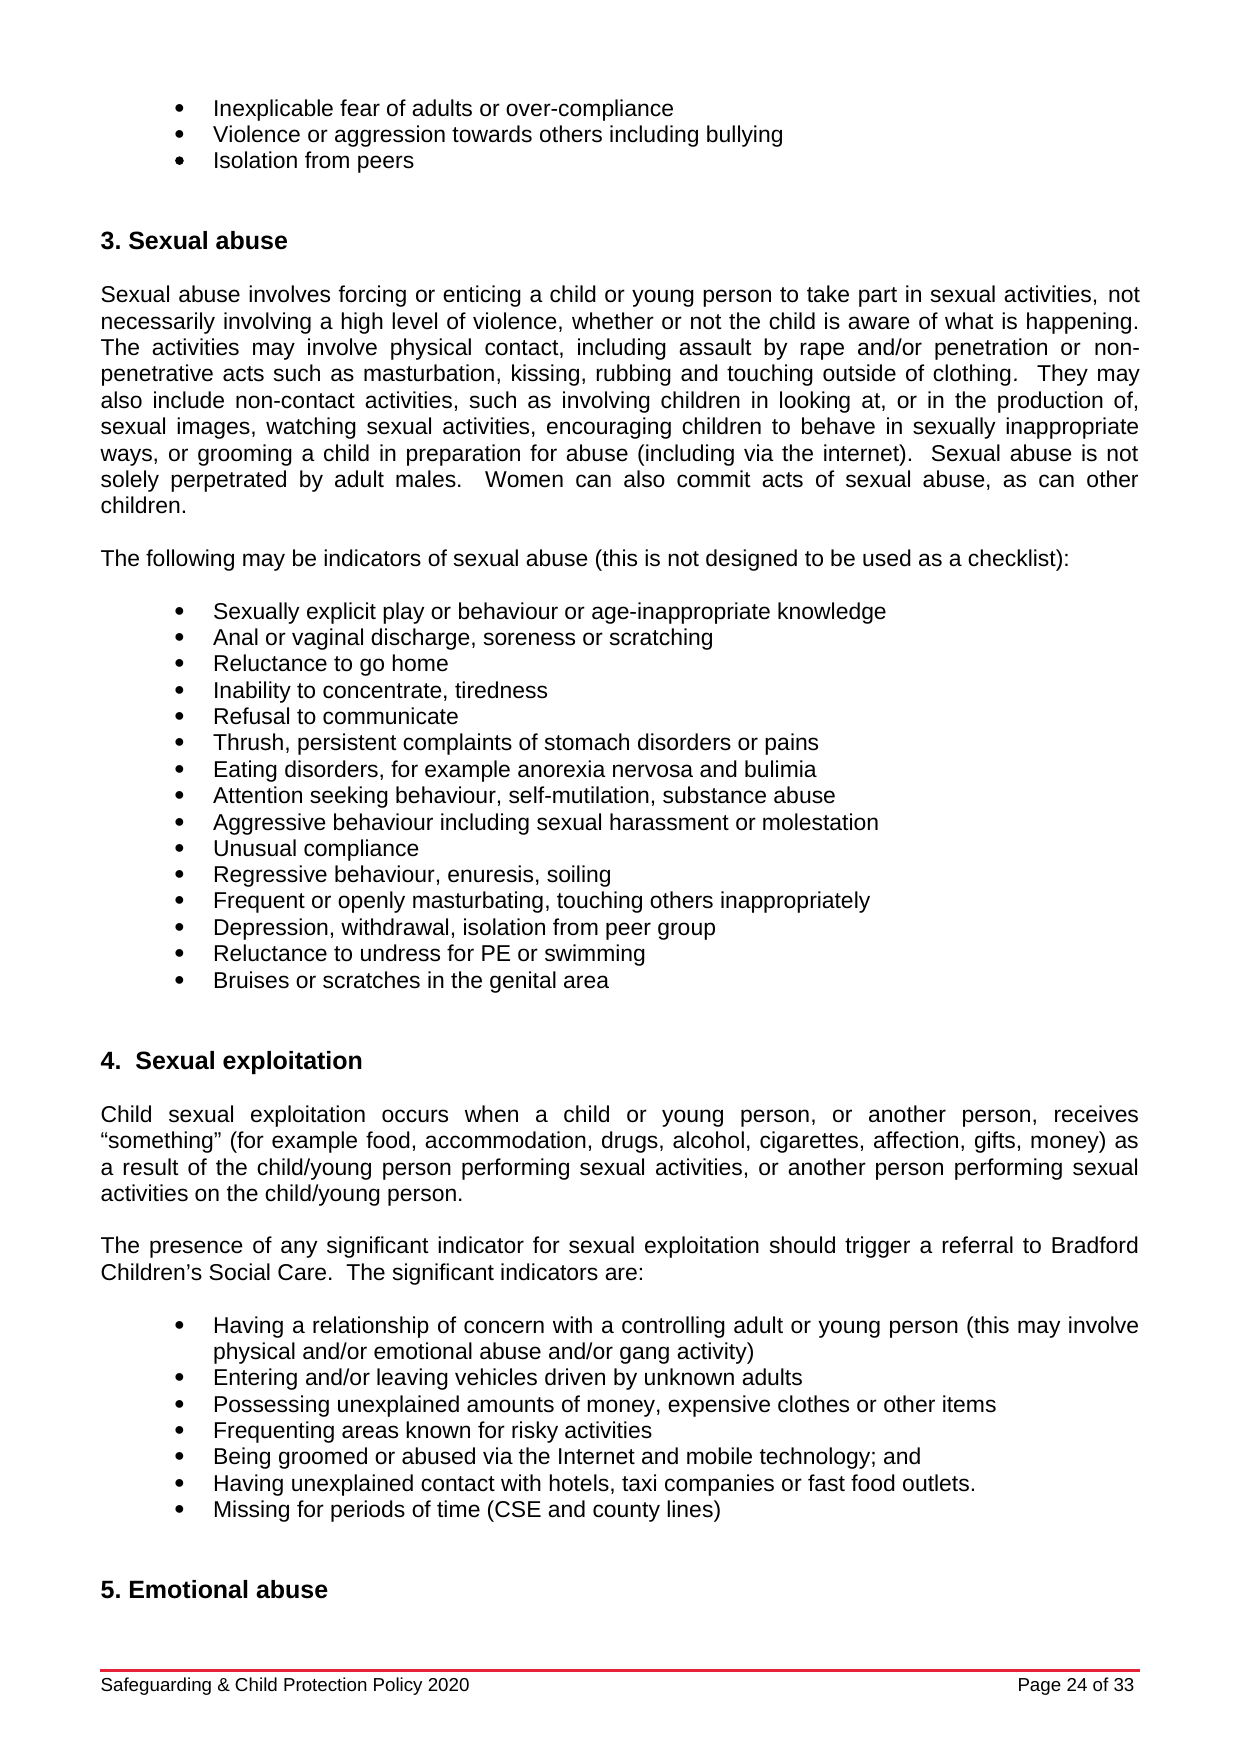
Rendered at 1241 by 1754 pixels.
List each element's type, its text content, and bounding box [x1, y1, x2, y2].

list Missing for periods of time (CSE and county lines) [175, 1496, 1140, 1522]
list Depression, withdrawal, isolation from peer group [175, 914, 1140, 940]
list Being groomed or abused via the Internet and mobile technology; and [175, 1443, 1140, 1470]
list Inability to concentrate, tiredness [175, 677, 1140, 703]
list Thrush, persistent complaints of stomach disorders or pains [175, 729, 1140, 756]
list Reluctance to undress for PE or swimming [175, 940, 1140, 967]
subtitle 5. Emotional abuse [100, 1575, 1140, 1604]
list Having unexplained contact with hotels, taxi companies or fast food outlets. [175, 1470, 1140, 1496]
list Attention seeking behaviour, self-mutilation, substance abuse [175, 782, 1140, 808]
text The presence of any significant indicator for sexual exploitation should trigger a referral to Bradford Children’s Social Care. The significant indicators are: [100, 1232, 1140, 1285]
list Frequent or openly masturbating, touching others inappropriately [175, 887, 1140, 914]
list Sexually explicit play or behaviour or age-inappropriate knowledge [175, 598, 1140, 624]
subtitle 4. Sexual exploitation [100, 1046, 1140, 1074]
text The following may be indicators of sexual abuse (this is not designed to be used as a checklist): [100, 545, 1140, 571]
list Refusal to communicate [175, 703, 1140, 729]
list Anal or vaginal discharge, soreness or scratching [175, 624, 1140, 650]
text Sexual abuse involves forcing or enticing a child or young person to take part in sexual activities, not necessarily involving a high level of violence, whether or not the child is aware of what is happening. The activities may involve physical contact, including assault by rape and/or penetration or non-penetrative acts such as masturbation, kissing, rubbing and touching outside of clothing. They may also include non-contact activities, such as involving children in looking at, or in the production of, sexual images, watching sexual activities, encouraging children to behave in sexually inappropriate ways, or grooming a child in preparation for abuse (including via the internet). Sexual abuse is not solely perpetrated by adult males. Women can also commit acts of sexual abuse, as can other children. [100, 281, 1140, 518]
list Eating disorders, for example anorexia nervosa and bulimia [175, 756, 1140, 782]
list Regressive behaviour, enuresis, soiling [175, 861, 1140, 887]
list Possessing unexplained amounts of money, expensive clothes or other items [175, 1391, 1140, 1417]
list Isolation from peers [175, 147, 1140, 173]
list Entering and/or leaving vehicles driven by unknown adults [175, 1364, 1140, 1391]
list Aggressive behaviour including sexual harassment or molestation [175, 808, 1140, 835]
list Reluctance to go home [175, 650, 1140, 677]
list Inexplicable fear of adults or over-compliance [175, 94, 1140, 121]
list Violence or aggression towards others including bullying [175, 121, 1140, 147]
list Bruises or scratches in the genital area [175, 967, 1140, 993]
subtitle 3. Sexual abuse [100, 226, 1140, 255]
list Unusual compliance [175, 835, 1140, 861]
text Child sexual exploitation occurs when a child or young person, or another person, receives “something” (for example food, accommodation, drugs, alcohol, cigarettes, affection, gifts, money) as a result of the child/young person performing sexual activities, or another person performing sexual activities on the child/young person. [100, 1101, 1140, 1206]
list Having a relationship of concern with a controlling adult or young person (this may involve physical and/or emotional abuse and/or gang activity) [175, 1312, 1140, 1364]
list Frequenting areas known for risky activities [175, 1417, 1140, 1443]
